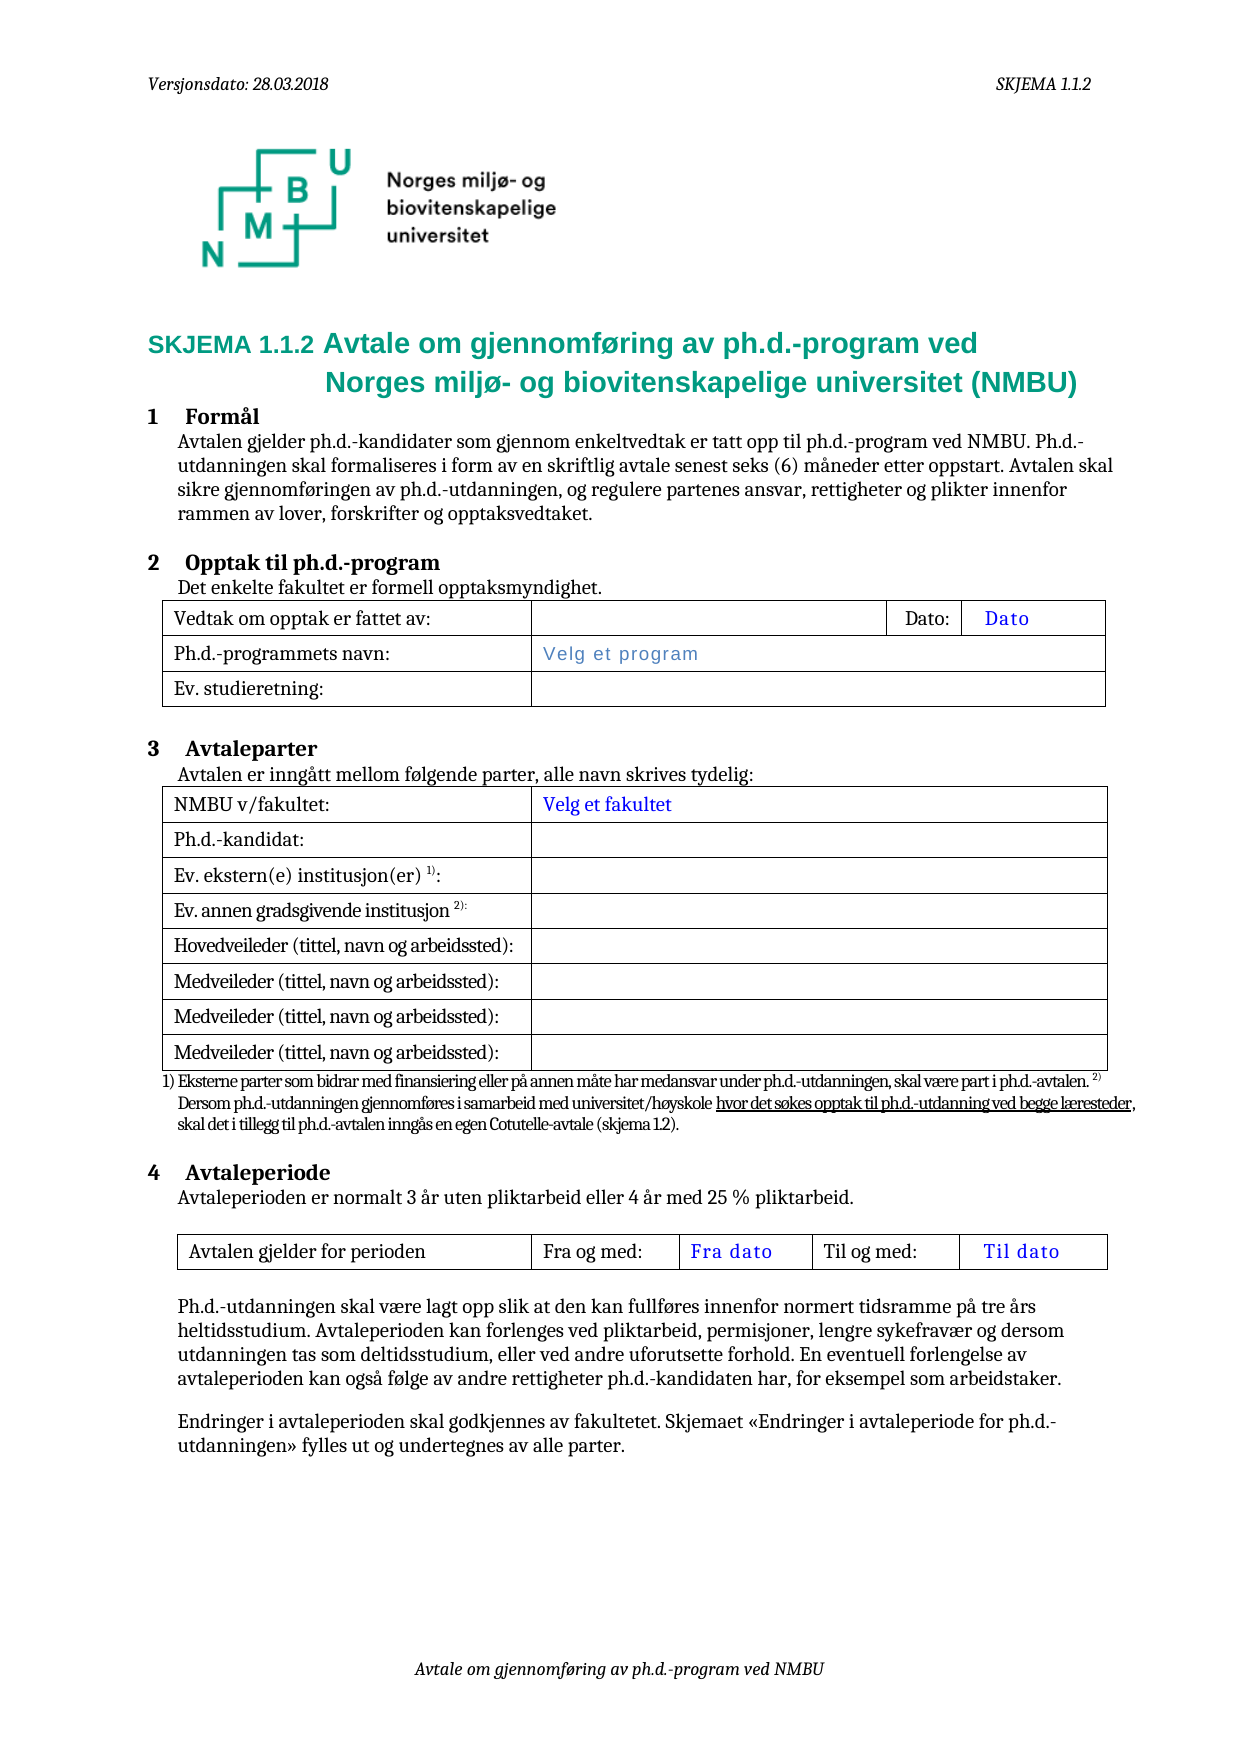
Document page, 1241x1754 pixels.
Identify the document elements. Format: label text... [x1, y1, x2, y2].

table_cell [532, 672, 1105, 706]
table_cell Ev. ekstern(e) institusjon(er) 1): [163, 858, 531, 892]
text Det enkelte fakultet er formell opptaksmyndighet. [177, 576, 1137, 600]
text Ph.d.-utdanningen skal være lagt opp slik at den kan fullføres innenfor normert tidsramme på tre års heltidsstudium. Avtaleperioden kan forlenges ved pliktarbeid, permisjoner, lengre sykefravær og dersom utdanningen tas som deltidsstudium, eller ved andre uforutsette forhold. En eventuell forlengelse av avtaleperioden kan også følge av andre rettigheter ph.d.-kandidaten har, for eksempel som arbeidstaker. [177, 1294, 1137, 1390]
text SKJEMA 1.1.2 Avtale om gjennomføring av ph.d.-program ved Norges miljø- og biovitenskapelige universitet (NMBU) [148, 326, 1137, 398]
text Avtaleperioden er normalt 3 år uten pliktarbeid eller 4 år med 25 % pliktarbeid. [177, 1186, 1137, 1234]
text Formål [148, 403, 1137, 430]
table_header Til og med: [813, 1235, 959, 1269]
table_header Dato: [887, 601, 961, 635]
table_header NMBU v/fakultet: [163, 787, 531, 822]
table_cell [532, 823, 1107, 857]
table_cell Ev. studieretning: [163, 672, 531, 706]
picture [147, 95, 1017, 323]
text Avtaleperiode [148, 1159, 1137, 1186]
text Avtaleparter [148, 736, 1137, 762]
table_cell [532, 1000, 1107, 1034]
text Avtalen gjelder ph.d.-kandidater som gjennom enkeltvedtak er tatt opp til ph.d.-program ved NMBU. Ph.d.-utdanningen skal formaliseres i form av en skriftlig avtale senest seks (6) måneder etter oppstart. Avtalen skal sikre gjennomføringen av ph.d.-utdanningen, og regulere partenes ansvar, rettigheter og plikter innenfor rammen av lover, forskrifter og opptaksvedtaket. [177, 430, 1137, 526]
text Endringer i avtaleperioden skal godkjennes av fakultetet. Skjemaet «Endringer i avtaleperiode for ph.d.-utdanningen» fylles ut og undertegnes av alle parter. [177, 1409, 1137, 1481]
table_cell [532, 964, 1107, 999]
table_cell Medveileder (tittel, navn og arbeidssted): [163, 964, 531, 999]
table_cell Ph.d.-kandidat: [163, 823, 531, 857]
list Eksterne parter som bidrar med finansiering eller på annen måte har medansvar under ph.d.-utdanningen, skal være part i ph.d.-avtalen. 2) Dersom ph.d.-utdanningen gjennomføres i samarbeid med universitet/høyskole hvor det søkes opptak til ph.d.-utdanning ved begge læresteder, skal det i tillegg til ph.d.-avtalen inngås en egen Cotutelle-avtale (skjema 1.2). [162, 1071, 1137, 1159]
table_cell Medveileder (tittel, navn og arbeidssted): [163, 1035, 531, 1069]
text Opptak til ph.d.-program [148, 549, 1137, 576]
table_header Vedtak om opptak er fattet av: [163, 601, 531, 635]
table_header [532, 601, 886, 635]
table_cell Medveileder (tittel, navn og arbeidssted): [163, 1000, 531, 1034]
table_cell Hovedveileder (tittel, navn og arbeidssted): [163, 929, 531, 963]
table_cell Ph.d.-programmets navn: [163, 636, 531, 671]
table_cell [532, 1035, 1107, 1069]
table_header [960, 1235, 1107, 1269]
table_header Fra og med: [532, 1235, 679, 1269]
table_header [962, 601, 1105, 635]
table_cell [532, 929, 1107, 963]
table_header [532, 787, 1107, 822]
table_cell [532, 858, 1107, 892]
table_cell [532, 894, 1107, 928]
table_header [680, 1235, 812, 1269]
table_cell Ev. annen gradsgivende institusjon 2): [163, 894, 531, 928]
table_header Avtalen gjelder for perioden [178, 1235, 531, 1269]
text Avtalen er inngått mellom følgende parter, alle navn skrives tydelig: [177, 762, 1137, 786]
